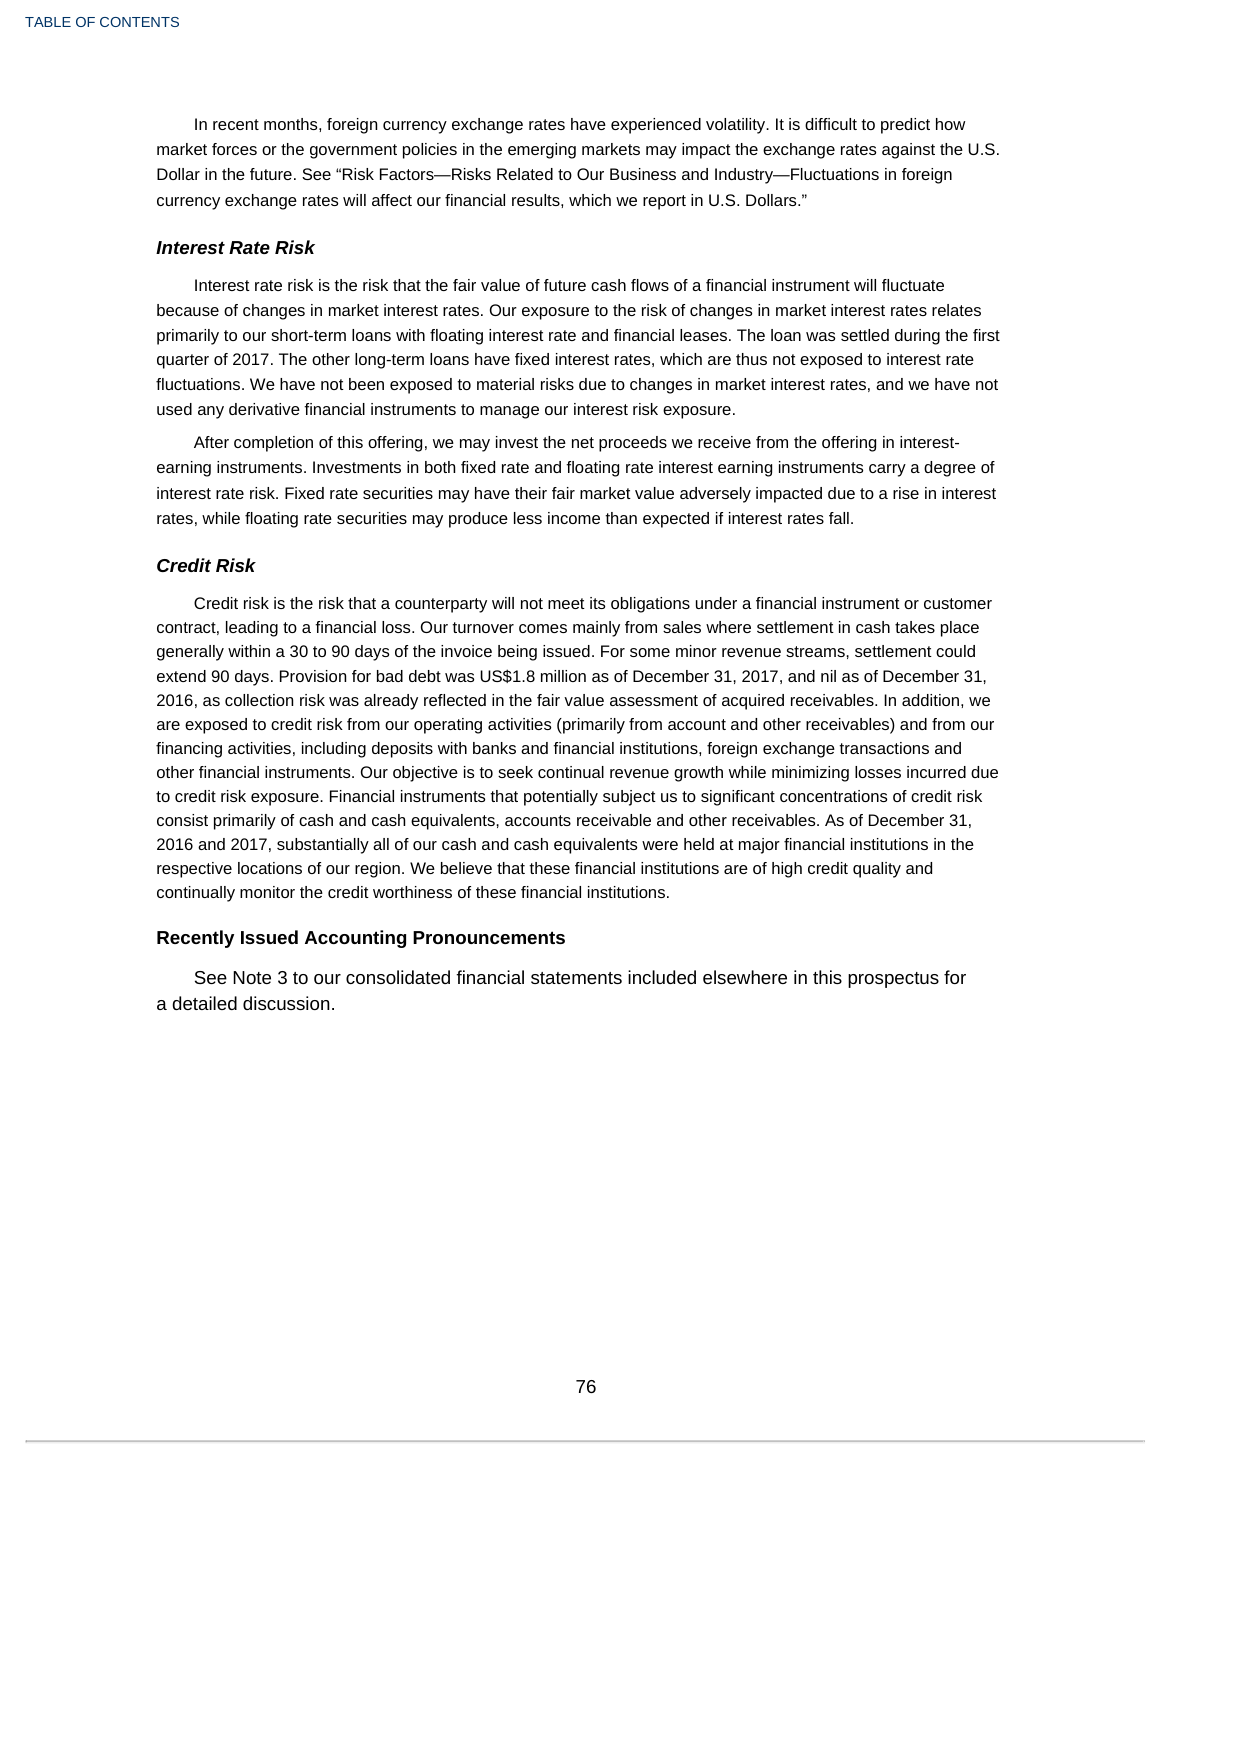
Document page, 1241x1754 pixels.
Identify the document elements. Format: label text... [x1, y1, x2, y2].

text TABLE OF CONTENTS [25, 14, 1090, 31]
text 76 [25, 1376, 1146, 1398]
text Recently Issued Accounting Pronouncements [156, 927, 1090, 949]
text Credit risk is the risk that a counterparty will not meet its obligations under a financial instrument or customer contract, leading to a financial loss. Our turnover comes mainly from sales where settlement in cash takes place generally within a 30 to 90 days of the invoice being issued. For some minor revenue streams, settlement could extend 90 days. Provision for bad debt was US$1.8 million as of December 31, 2017, and nil as of December 31, 2016, as collection risk was already reflected in the fair value assessment of acquired receivables. In addition, we are exposed to credit risk from our operating activities (primarily from account and other receivables) and from our financing activities, including deposits with banks and financial institutions, foreign exchange transactions and other financial instruments. Our objective is to seek continual revenue growth while minimizing losses incurred due to credit risk exposure. Financial instruments that potentially subject us to significant concentrations of credit risk consist primarily of cash and cash equivalents, accounts receivable and other receivables. As of December 31, 2016 and 2017, substantially all of our cash and cash equivalents were held at major financial institutions in the respective locations of our region. We believe that these financial institutions are of high credit quality and continually monitor the credit worthiness of these financial institutions. [156, 594, 1003, 902]
text Interest rate risk is the risk that the fair value of future cash flows of a financial instrument will fluctuate because of changes in market interest rates. Our exposure to the risk of changes in market interest rates relates primarily to our short-term loans with floating interest rate and financial leases. The loan was settled during the first quarter of 2017. The other long-term loans have fixed interest rates, which are thus not exposed to interest rate fluctuations. We have not been exposed to material risks due to changes in market interest rates, and we have not used any derivative financial instruments to manage our interest risk exposure. [156, 276, 1009, 418]
text After completion of this offering, we may invest the net proceeds we receive from the offering in interest-earning instruments. Investments in both fixed rate and floating rate interest earning instruments carry a degree of interest rate risk. Fixed rate securities may have their fair market value adversely impacted due to a rise in interest rates, while floating rate securities may produce less income than expected if interest rates fall. [156, 433, 1013, 528]
picture [23, 1437, 1146, 1445]
text Interest Rate Risk [156, 237, 1090, 258]
text Credit Risk [156, 555, 1090, 576]
text In recent months, foreign currency exchange rates have experienced volatility. It is difficult to predict how market forces or the government policies in the emerging markets may impact the exchange rates against the U.S. Dollar in the future. See “Risk Factors—Risks Related to Our Business and Industry—Fluctuations in foreign currency exchange rates will affect our financial results, which we report in U.S. Dollars.” [156, 114, 1011, 210]
text See Note 3 to our consolidated financial statements included elsewhere in this prospectus for a detailed discussion. [156, 967, 969, 1015]
